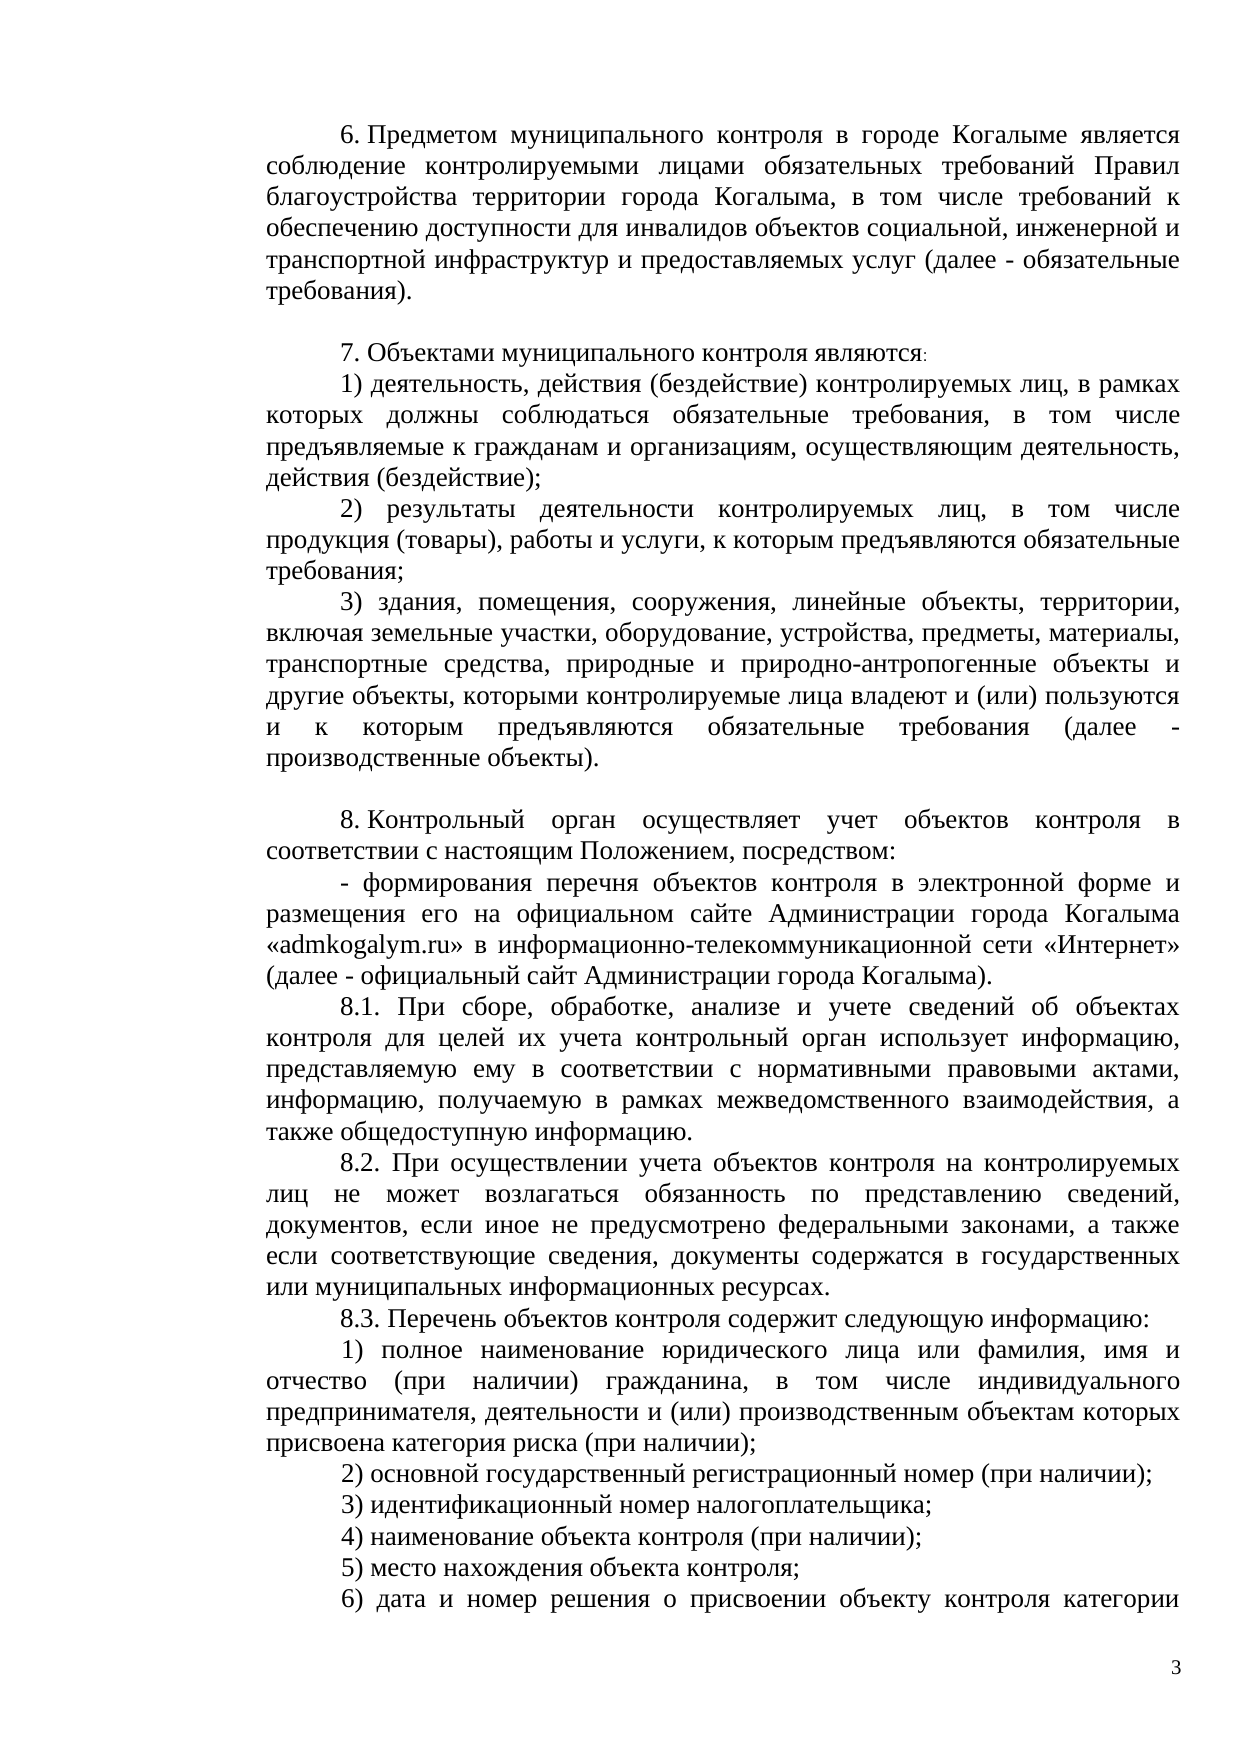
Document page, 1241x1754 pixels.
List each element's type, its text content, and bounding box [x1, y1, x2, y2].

text 4) наименование объекта контроля (при наличии); [266, 1520, 1181, 1551]
text 8.3. Перечень объектов контроля содержит следующую информацию: [266, 1302, 1181, 1333]
text 8. Контрольный орган осуществляет учет объектов контроля в соответствии с настоящим Положением, посредством: [266, 803, 1181, 866]
text 2) результаты деятельности контролируемых лиц, в том числе продукция (товары), работы и услуги, к которым предъявляются обязательные требования; [266, 492, 1181, 585]
text 1) полное наименование юридического лица или фамилия, имя и отчество (при наличии) гражданина, в том числе индивидуального предпринимателя, деятельности и (или) производственным объектам которых присвоена категория риска (при наличии); [266, 1333, 1181, 1457]
text 3) здания, помещения, сооружения, линейные объекты, территории, включая земельные участки, оборудование, устройства, предметы, материалы, транспортные средства, природные и природно-антропогенные объекты и другие объекты, которыми контролируемые лица владеют и (или) пользуются и к которым предъявляются обязательные требования (далее - производственные объекты). [266, 585, 1181, 772]
text 8.2. При осуществлении учета объектов контроля на контролируемых лиц не может возлагаться обязанность по представлению сведений, документов, если иное не предусмотрено федеральными законами, а также если соответствующие сведения, документы содержатся в государственных или муниципальных информационных ресурсах. [266, 1146, 1181, 1302]
text 3) идентификационный номер налогоплательщика; [266, 1488, 1181, 1520]
text - формирования перечня объектов контроля в электронной форме и размещения его на официальном сайте Администрации города Когалыма «admkogalym.ru» в информационно-телекоммуникационной сети «Интернет» (далее - официальный сайт Администрации города Когалыма). [266, 866, 1181, 990]
text 6. Предметом муниципального контроля в городе Когалыме является соблюдение контролируемыми лицами обязательных требований Правил благоустройства территории города Когалыма, в том числе требований к обеспечению доступности для инвалидов объектов социальной, инженерной и транспортной инфраструктур и предоставляемых услуг (далее - обязательные требования). [266, 118, 1181, 305]
text 2) основной государственный регистрационный номер (при наличии); [266, 1457, 1181, 1488]
text 8.1. При сборе, обработке, анализе и учете сведений об объектах контроля для целей их учета контрольный орган использует информацию, представляемую ему в соответствии с нормативными правовыми актами, информацию, получаемую в рамках межведомственного взаимодействия, а также общедоступную информацию. [266, 990, 1181, 1146]
text 5) место нахождения объекта контроля; [266, 1551, 1181, 1582]
text 1) деятельность, действия (бездействие) контролируемых лиц, в рамках которых должны соблюдаться обязательные требования, в том числе предъявляемые к гражданам и организациям, осуществляющим деятельность, действия (бездействие); [266, 367, 1181, 492]
text 7. Объектами муниципального контроля являются: [266, 336, 1181, 367]
